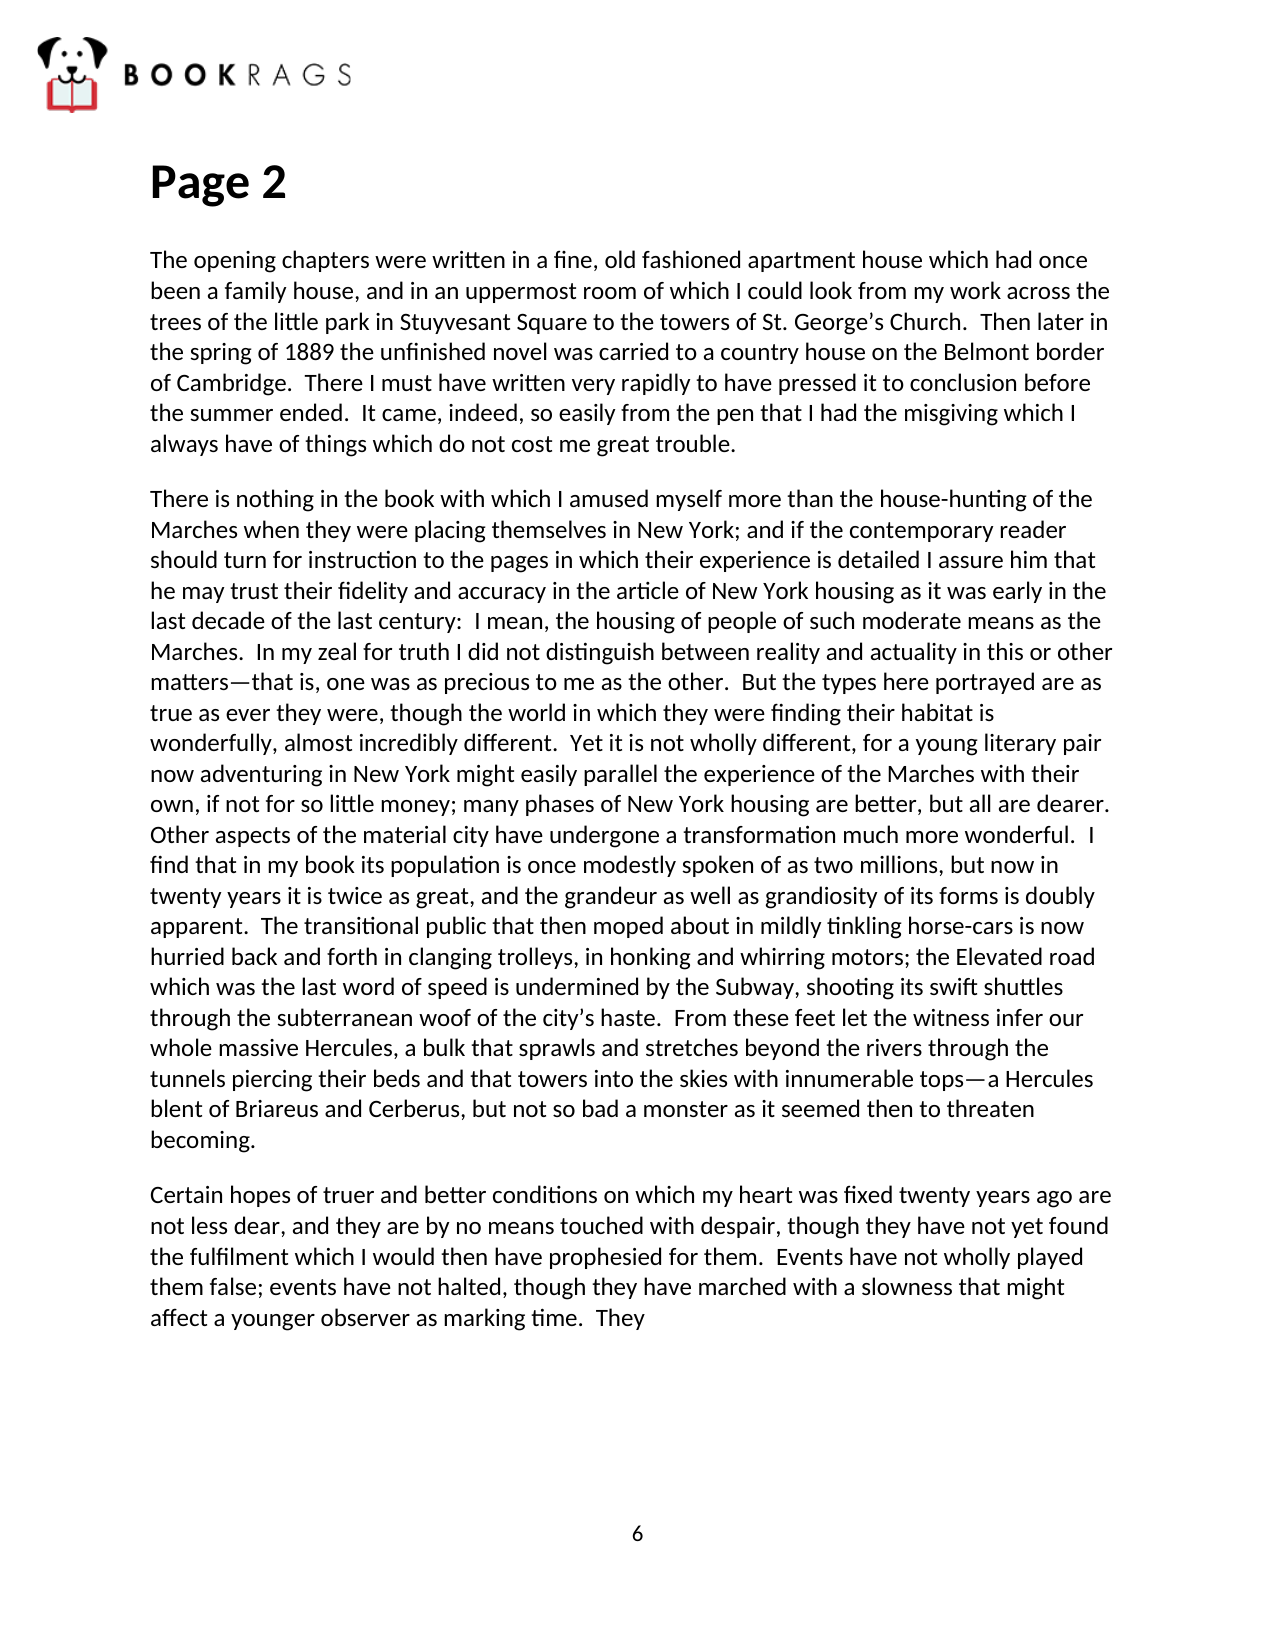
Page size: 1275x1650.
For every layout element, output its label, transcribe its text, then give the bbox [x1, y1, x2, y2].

text Page 2 [150, 150, 1125, 211]
text There is nothing in the book with which I amused myself more than the house-hunting of the Marches when they were placing themselves in New York; and if the contemporary reader should turn for instruction to the pages in which their experience is detailed I assure him that he may trust their fidelity and accuracy in the article of New York housing as it was early in the last decade of the last century: I mean, the housing of people of such moderate means as the Marches. In my zeal for truth I did not distinguish between reality and actuality in this or other matters—­that is, one was as precious to me as the other. But the types here portrayed are as true as ever they were, though the world in which they were finding their habitat is wonderfully, almost incredibly different. Yet it is not wholly different, for a young literary pair now adventuring in New York might easily parallel the experience of the Marches with their own, if not for so little money; many phases of New York housing are better, but all are dearer. Other aspects of the material city have undergone a transformation much more wonderful. I find that in my book its population is once modestly spoken of as two millions, but now in twenty years it is twice as great, and the grandeur as well as grandiosity of its forms is doubly apparent. The transitional public that then moped about in mildly tinkling horse-cars is now hurried back and forth in clanging trolleys, in honking and whirring motors; the Elevated road which was the last word of speed is undermined by the Subway, shooting its swift shuttles through the subterranean woof of the city’s haste. From these feet let the witness infer our whole massive Hercules, a bulk that sprawls and stretches beyond the rivers through the tunnels piercing their beds and that towers into the skies with innumerable tops—­a Hercules blent of Briareus and Cerberus, but not so bad a monster as it seemed then to threaten becoming. [150, 483, 1125, 1155]
text The opening chapters were written in a fine, old fashioned apartment house which had once been a family house, and in an uppermost room of which I could look from my work across the trees of the little park in Stuyvesant Square to the towers of St. George’s Church. Then later in the spring of 1889 the unfinished novel was carried to a country house on the Belmont border of Cambridge. There I must have written very rapidly to have pressed it to conclusion before the summer ended. It came, indeed, so easily from the pen that I had the misgiving which I always have of things which do not cost me great trouble. [150, 244, 1125, 458]
picture [37, 37, 351, 113]
text Certain hopes of truer and better conditions on which my heart was fixed twenty years ago are not less dear, and they are by no means touched with despair, though they have not yet found the fulfilment which I would then have prophesied for them. Events have not wholly played them false; events have not halted, though they have marched with a slowness that might affect a younger observer as marking time. They [150, 1180, 1125, 1332]
